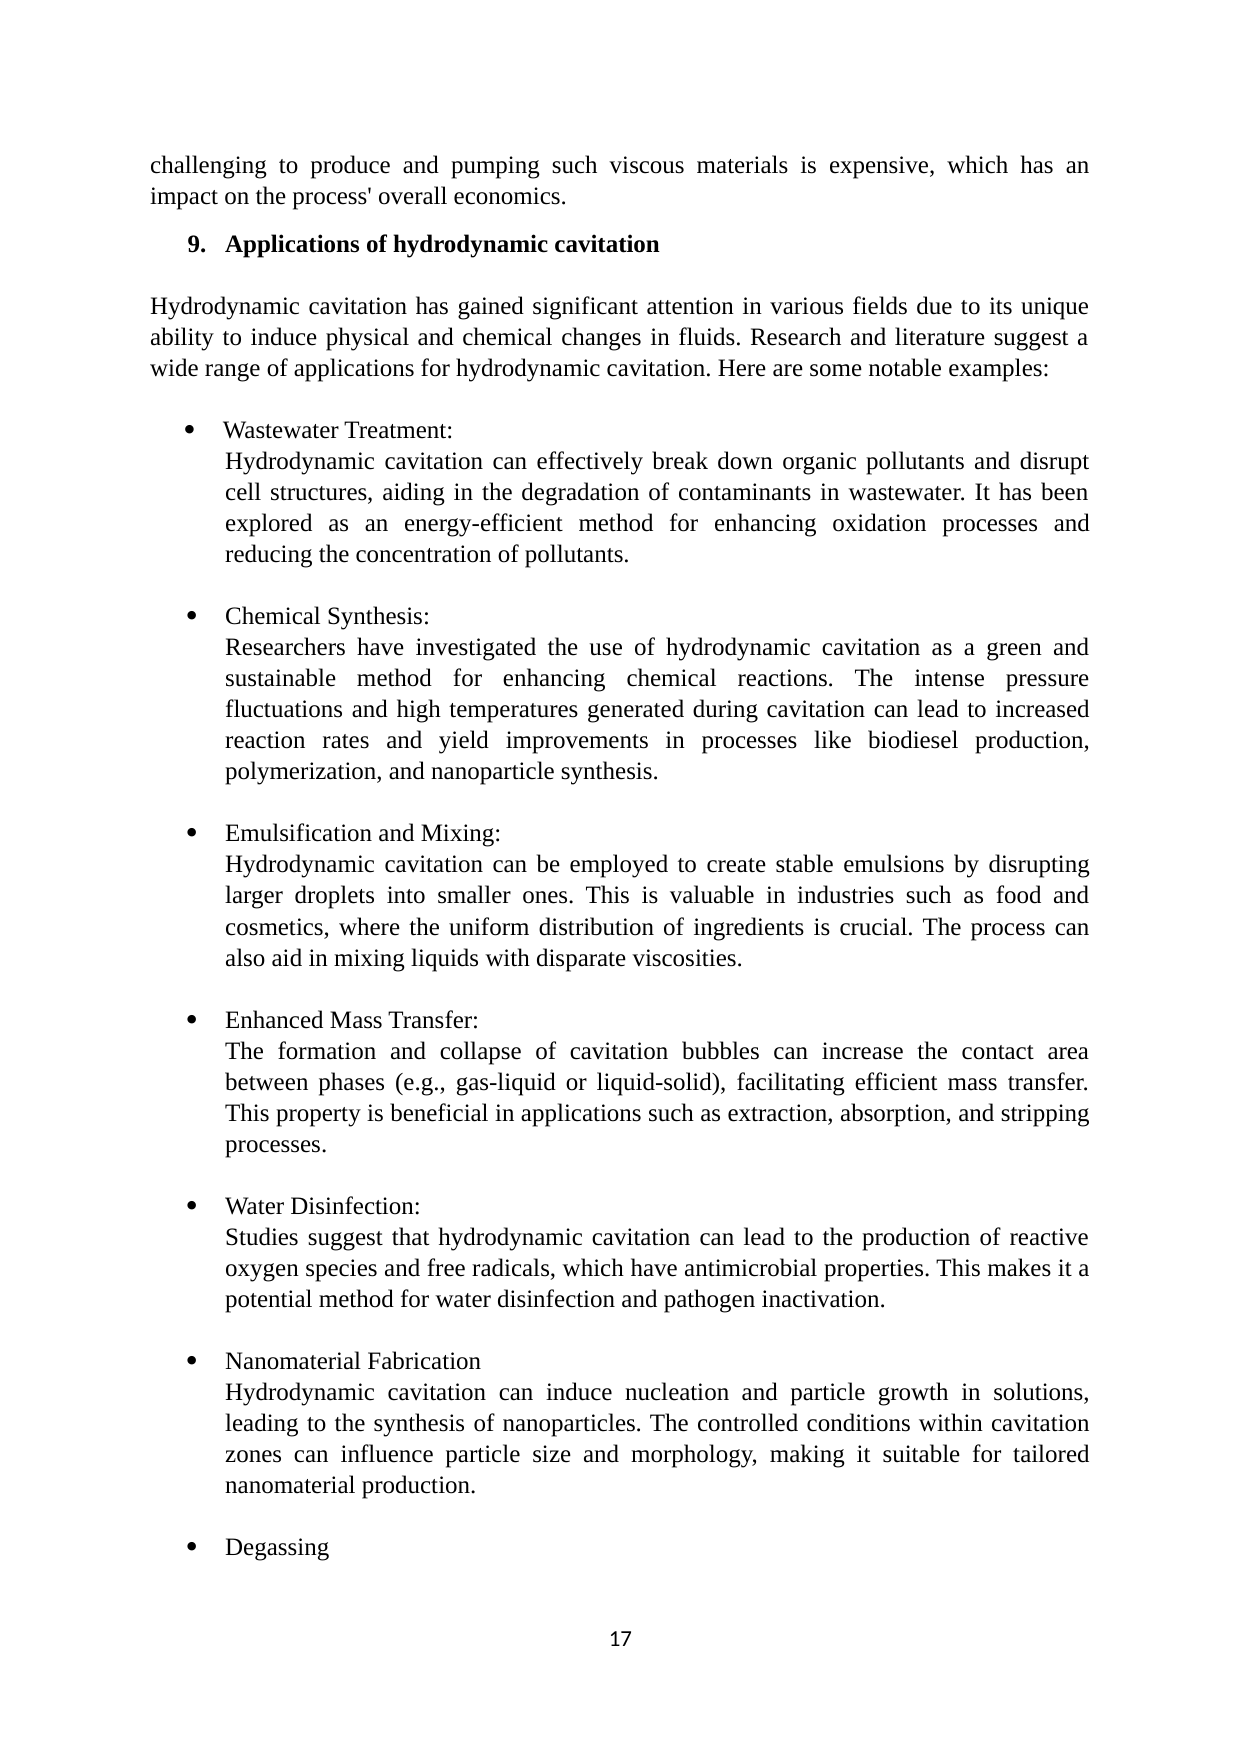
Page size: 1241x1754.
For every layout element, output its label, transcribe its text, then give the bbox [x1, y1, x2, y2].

list Wastewater Treatment: [185, 415, 1090, 444]
list The formation and collapse of cavitation bubbles can increase the contact area between phases (e.g., gas-liquid or liquid-solid), facilitating efficient mass transfer. This property is beneficial in applications such as extraction, absorption, and stripping processes. [225, 1036, 1090, 1158]
list Enhanced Mass Transfer: [187, 1005, 1090, 1033]
list Hydrodynamic cavitation can be employed to create stable emulsions by disrupting larger droplets into smaller ones. This is valuable in industries such as food and cosmetics, where the uniform distribution of ingredients is crucial. The process can also aid in mixing liquids with disparate viscosities. [225, 849, 1090, 971]
list Applications of hydrodynamic cavitation [187, 229, 1090, 257]
list Hydrodynamic cavitation can induce nucleation and particle growth in solutions, leading to the synthesis of nanoparticles. The controlled conditions within cavitation zones can influence particle size and morphology, making it suitable for tailored nanomaterial production. [225, 1377, 1090, 1499]
list Studies suggest that hydrodynamic cavitation can lead to the production of reactive oxygen species and free radicals, which have antimicrobial properties. This makes it a potential method for water disinfection and pathogen inactivation. [225, 1222, 1090, 1313]
list Hydrodynamic cavitation can effectively break down organic pollutants and disrupt cell structures, aiding in the degradation of contaminants in wastewater. It has been explored as an energy-efficient method for enhancing oxidation processes and reducing the concentration of pollutants. [225, 446, 1090, 568]
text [150, 150, 1090, 210]
list Degassing [187, 1532, 1090, 1561]
list Nanomaterial Fabrication [187, 1346, 1090, 1375]
list Researchers have investigated the use of hydrodynamic cavitation as a green and sustainable method for enhancing chemical reactions. The intense pressure fluctuations and high temperatures generated during cavitation can lead to increased reaction rates and yield improvements in processes like biodiesel production, polymerization, and nanoparticle synthesis. [225, 632, 1090, 785]
list Hydrodynamic cavitation has gained significant attention in various fields due to its unique ability to induce physical and chemical changes in fluids. Research and literature suggest a wide range of applications for hydrodynamic cavitation. Here are some notable examples: [150, 291, 1090, 382]
list Emulsification and Mixing: [187, 818, 1090, 847]
list Chemical Synthesis: [187, 601, 1090, 630]
list Water Disinfection: [187, 1191, 1090, 1220]
